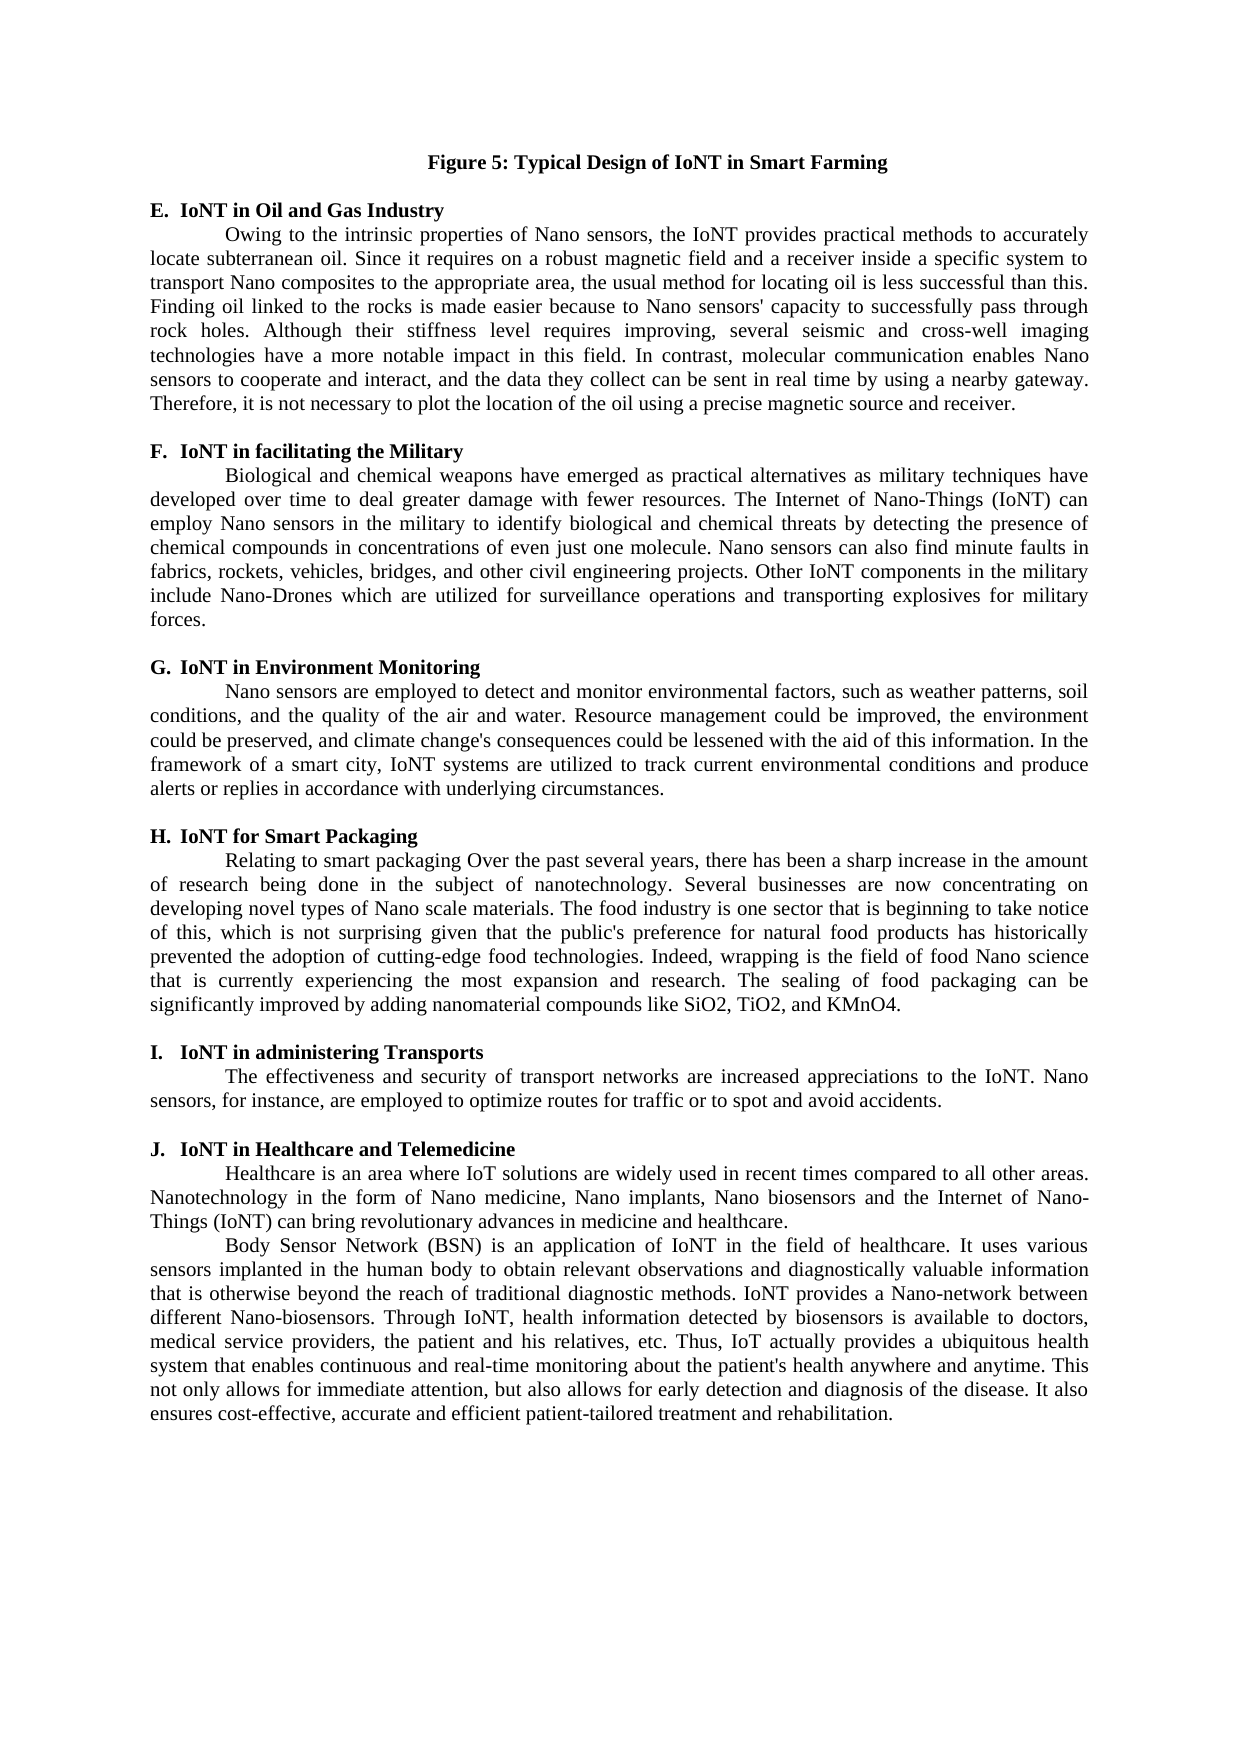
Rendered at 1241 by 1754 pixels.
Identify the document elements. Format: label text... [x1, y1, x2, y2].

text Owing to the intrinsic properties of Nano sensors, the IoNT provides practical methods to accurately locate subterranean oil. Since it requires on a robust magnetic field and a receiver inside a specific system to transport Nano composites to the appropriate area, the usual method for locating oil is less successful than this. Finding oil linked to the rocks is made easier because to Nano sensors' capacity to successfully pass through rock holes. Although their stiffness level requires improving, several seismic and cross-well imaging technologies have a more notable impact in this field. In contrast, molecular communication enables Nano sensors to cooperate and interact, and the data they collect can be sent in real time by using a nearby gateway. Therefore, it is not necessary to plot the location of the oil using a precise magnetic source and receiver. [150, 222, 1090, 415]
text Nano sensors are employed to detect and monitor environmental factors, such as weather patterns, soil conditions, and the quality of the air and water. Resource management could be improved, the environment could be preserved, and climate change's consequences could be lessened with the aid of this information. In the framework of a smart city, IoNT systems are utilized to track current environmental conditions and produce alerts or replies in accordance with underlying circumstances. [150, 679, 1090, 800]
text The effectiveness and security of transport networks are increased appreciations to the IoNT. Nano sensors, for instance, are employed to optimize routes for traffic or to spot and avoid accidents. [150, 1064, 1090, 1112]
list IoNT in facilitating the Military [150, 439, 1090, 463]
text Healthcare is an area where IoT solutions are widely used in recent times compared to all other areas. Nanotechnology in the form of Nano medicine, Nano implants, Nano biosensors and the Internet of Nano-Things (IoNT) can bring revolutionary advances in medicine and healthcare. [150, 1161, 1090, 1233]
text Body Sensor Network (BSN) is an application of IoNT in the field of healthcare. It uses various sensors implanted in the human body to obtain relevant observations and diagnostically valuable information that is otherwise beyond the reach of traditional diagnostic methods. IoNT provides a Nano-network between different Nano-biosensors. Through IoNT, health information detected by biosensors is available to doctors, medical service providers, the patient and his relatives, etc. Thus, IoT actually provides a ubiquitous health system that enables continuous and real-time monitoring about the patient's health anywhere and anytime. This not only allows for immediate attention, but also allows for early detection and diagnosis of the disease. It also ensures cost-effective, accurate and efficient patient-tailored treatment and rehabilitation. [150, 1233, 1090, 1425]
list IoNT in administering Transports [150, 1040, 1090, 1064]
list IoNT in Oil and Gas Industry [150, 198, 1090, 222]
list IoNT in Healthcare and Telemedicine [150, 1137, 1090, 1161]
list IoNT in Environment Monitoring [150, 655, 1090, 679]
text Relating to smart packaging Over the past several years, there has been a sharp increase in the amount of research being done in the subject of nanotechnology. Several businesses are now concentrating on developing novel types of Nano scale materials. The food industry is one sector that is beginning to take notice of this, which is not surprising given that the public's preference for natural food products has historically prevented the adoption of cutting-edge food technologies. Indeed, wrapping is the field of food Nano science that is currently experiencing the most expansion and research. The sealing of food packaging can be significantly improved by adding nanomaterial compounds like SiO2, TiO2, and KMnO4. [150, 848, 1090, 1016]
list IoNT for Smart Packaging [150, 824, 1090, 848]
text Figure 5: Typical Design of IoNT in Smart Farming [150, 150, 1090, 174]
text Biological and chemical weapons have emerged as practical alternatives as military techniques have developed over time to deal greater damage with fewer resources. The Internet of Nano-Things (IoNT) can employ Nano sensors in the military to identify biological and chemical threats by detecting the presence of chemical compounds in concentrations of even just one molecule. Nano sensors can also find minute faults in fabrics, rockets, vehicles, bridges, and other civil engineering projects. Other IoNT components in the military include Nano-Drones which are utilized for surveillance operations and transporting explosives for military forces. [150, 463, 1090, 631]
